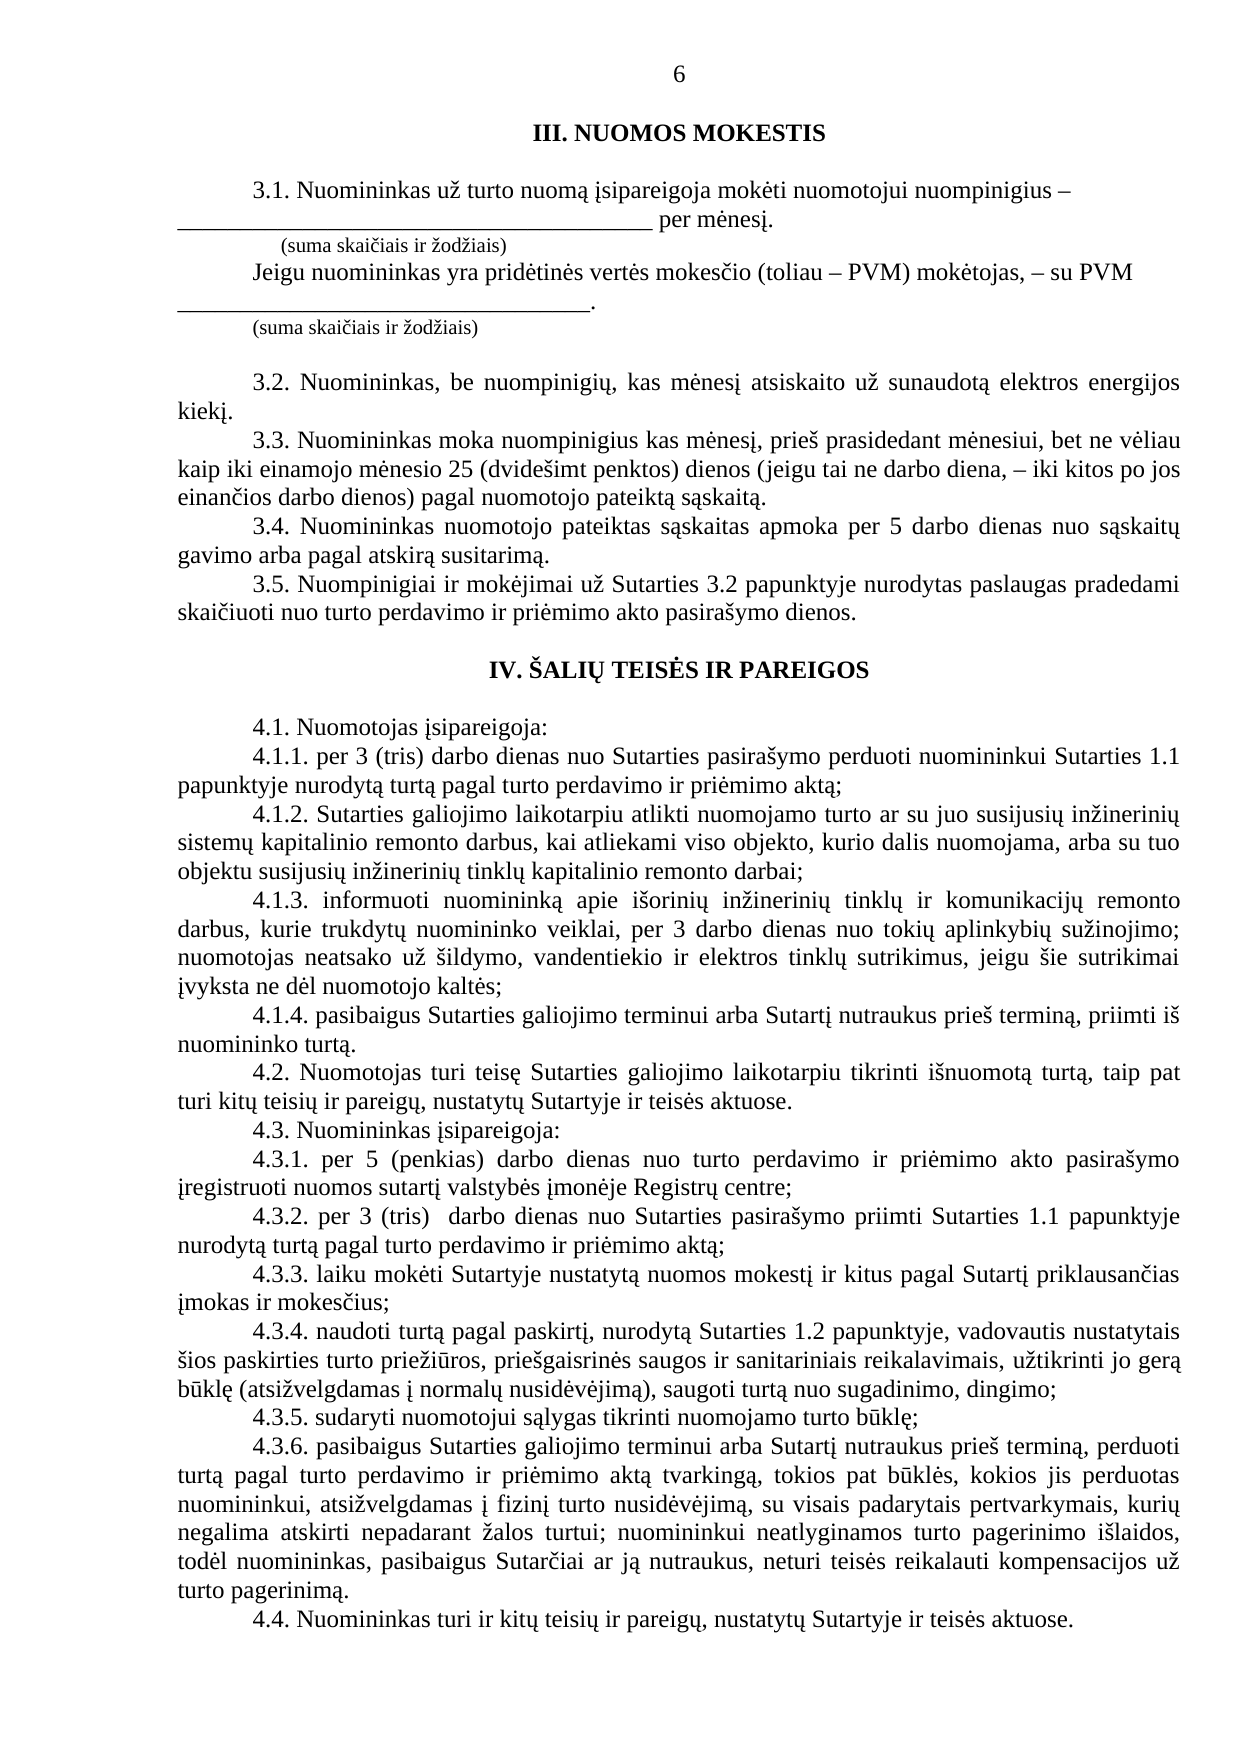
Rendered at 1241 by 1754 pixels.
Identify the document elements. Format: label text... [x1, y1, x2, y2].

text 3.5. Nuompinigiai ir mokėjimai už Sutarties 3.2 papunktyje nurodytas paslaugas pradedami skaičiuoti nuo turto perdavimo ir priėmimo akto pasirašymo dienos. [177, 569, 1181, 626]
text 4.1.1. per 3 (tris) darbo dienas nuo Sutarties pasirašymo perduoti nuomininkui Sutarties 1.1 papunktyje nurodytą turtą pagal turto perdavimo ir priėmimo aktą; [177, 741, 1181, 799]
text 4.3. Nuomininkas įsipareigoja: [177, 1115, 1181, 1144]
text 3.1. Nuomininkas už turto nuomą įsipareigoja mokėti nuomotojui nuompinigius – [177, 176, 1181, 204]
text III. NUOMOS MOKESTIS [177, 118, 1181, 147]
text (suma skaičiais ir žodžiais) [177, 315, 1181, 339]
text 4.2. Nuomotojas turi teisę Sutarties galiojimo laikotarpiu tikrinti išnuomotą turtą, taip pat turi kitų teisių ir pareigų, nustatytų Sutartyje ir teisės aktuose. [177, 1057, 1181, 1115]
text 3.2. Nuomininkas, be nuompinigių, kas mėnesį atsiskaito už sunaudotą elektros energijos kiekį. [177, 367, 1181, 425]
text 4.3.2. per 3 (tris) darbo dienas nuo Sutarties pasirašymo priimti Sutarties 1.1 papunktyje nurodytą turtą pagal turto perdavimo ir priėmimo aktą; [177, 1201, 1181, 1259]
text 3.4. Nuomininkas nuomotojo pateiktas sąskaitas apmoka per 5 darbo dienas nuo sąskaitų gavimo arba pagal atskirą susitarimą. [177, 511, 1181, 569]
text 4.3.6. pasibaigus Sutarties galiojimo terminui arba Sutartį nutraukus prieš terminą, perduoti turtą pagal turto perdavimo ir priėmimo aktą tvarkingą, tokios pat būklės, kokios jis perduotas nuomininkui, atsižvelgdamas į fizinį turto nusidėvėjimą, su visais padarytais pertvarkymais, kurių negalima atskirti nepadarant žalos turtui; nuomininkui neatlyginamos turto pagerinimo išlaidos, todėl nuomininkas, pasibaigus Sutarčiai ar ją nutraukus, neturi teisės reikalauti kompensacijos už turto pagerinimą. [177, 1431, 1181, 1604]
text 4.1.4. pasibaigus Sutarties galiojimo terminui arba Sutartį nutraukus prieš terminą, priimti iš nuomininko turtą. [177, 1000, 1181, 1057]
text 4.4. Nuomininkas turi ir kitų teisių ir pareigų, nustatytų Sutartyje ir teisės aktuose. [177, 1604, 1181, 1632]
text _________________________________. [177, 286, 1181, 315]
text 4.1.3. informuoti nuomininką apie išorinių inžinerinių tinklų ir komunikacijų remonto darbus, kurie trukdytų nuomininko veiklai, per 3 darbo dienas nuo tokių aplinkybių sužinojimo; nuomotojas neatsako už šildymo, vandentiekio ir elektros tinklų sutrikimus, jeigu šie sutrikimai įvyksta ne dėl nuomotojo kaltės; [177, 885, 1181, 1000]
text 4.3.4. naudoti turtą pagal paskirtį, nurodytą Sutarties 1.2 papunktyje, vadovautis nustatytais šios paskirties turto priežiūros, priešgaisrinės saugos ir sanitariniais reikalavimais, užtikrinti jo gerą būklę (atsižvelgdamas į normalų nusidėvėjimą), saugoti turtą nuo sugadinimo, dingimo; [177, 1316, 1181, 1402]
text 4.3.5. sudaryti nuomotojui sąlygas tikrinti nuomojamo turto būklę; [177, 1402, 1181, 1431]
text 4.3.1. per 5 (penkias) darbo dienas nuo turto perdavimo ir priėmimo akto pasirašymo įregistruoti nuomos sutartį valstybės įmonėje Registrų centre; [177, 1144, 1181, 1201]
text (suma skaičiais ir žodžiais) [177, 233, 1181, 257]
text 3.3. Nuomininkas moka nuompinigius kas mėnesį, prieš prasidedant mėnesiui, bet ne vėliau kaip iki einamojo mėnesio 25 (dvidešimt penktos) dienos (jeigu tai ne darbo diena, – iki kitos po jos einančios darbo dienos) pagal nuomotojo pateiktą sąskaitą. [177, 425, 1181, 511]
text IV. ŠALIŲ TEISĖS IR PAREIGOS [177, 655, 1181, 684]
text ______________________________________ per mėnesį. [177, 204, 1181, 233]
text 4.1.2. Sutarties galiojimo laikotarpiu atlikti nuomojamo turto ar su juo susijusių inžinerinių sistemų kapitalinio remonto darbus, kai atliekami viso objekto, kurio dalis nuomojama, arba su tuo objektu susijusių inžinerinių tinklų kapitalinio remonto darbai; [177, 799, 1181, 885]
text Jeigu nuomininkas yra pridėtinės vertės mokesčio (toliau – PVM) mokėtojas, – su PVM [177, 257, 1181, 286]
text 4.3.3. laiku mokėti Sutartyje nustatytą nuomos mokestį ir kitus pagal Sutartį priklausančias įmokas ir mokesčius; [177, 1259, 1181, 1316]
text 4.1. Nuomotojas įsipareigoja: [177, 712, 1181, 741]
